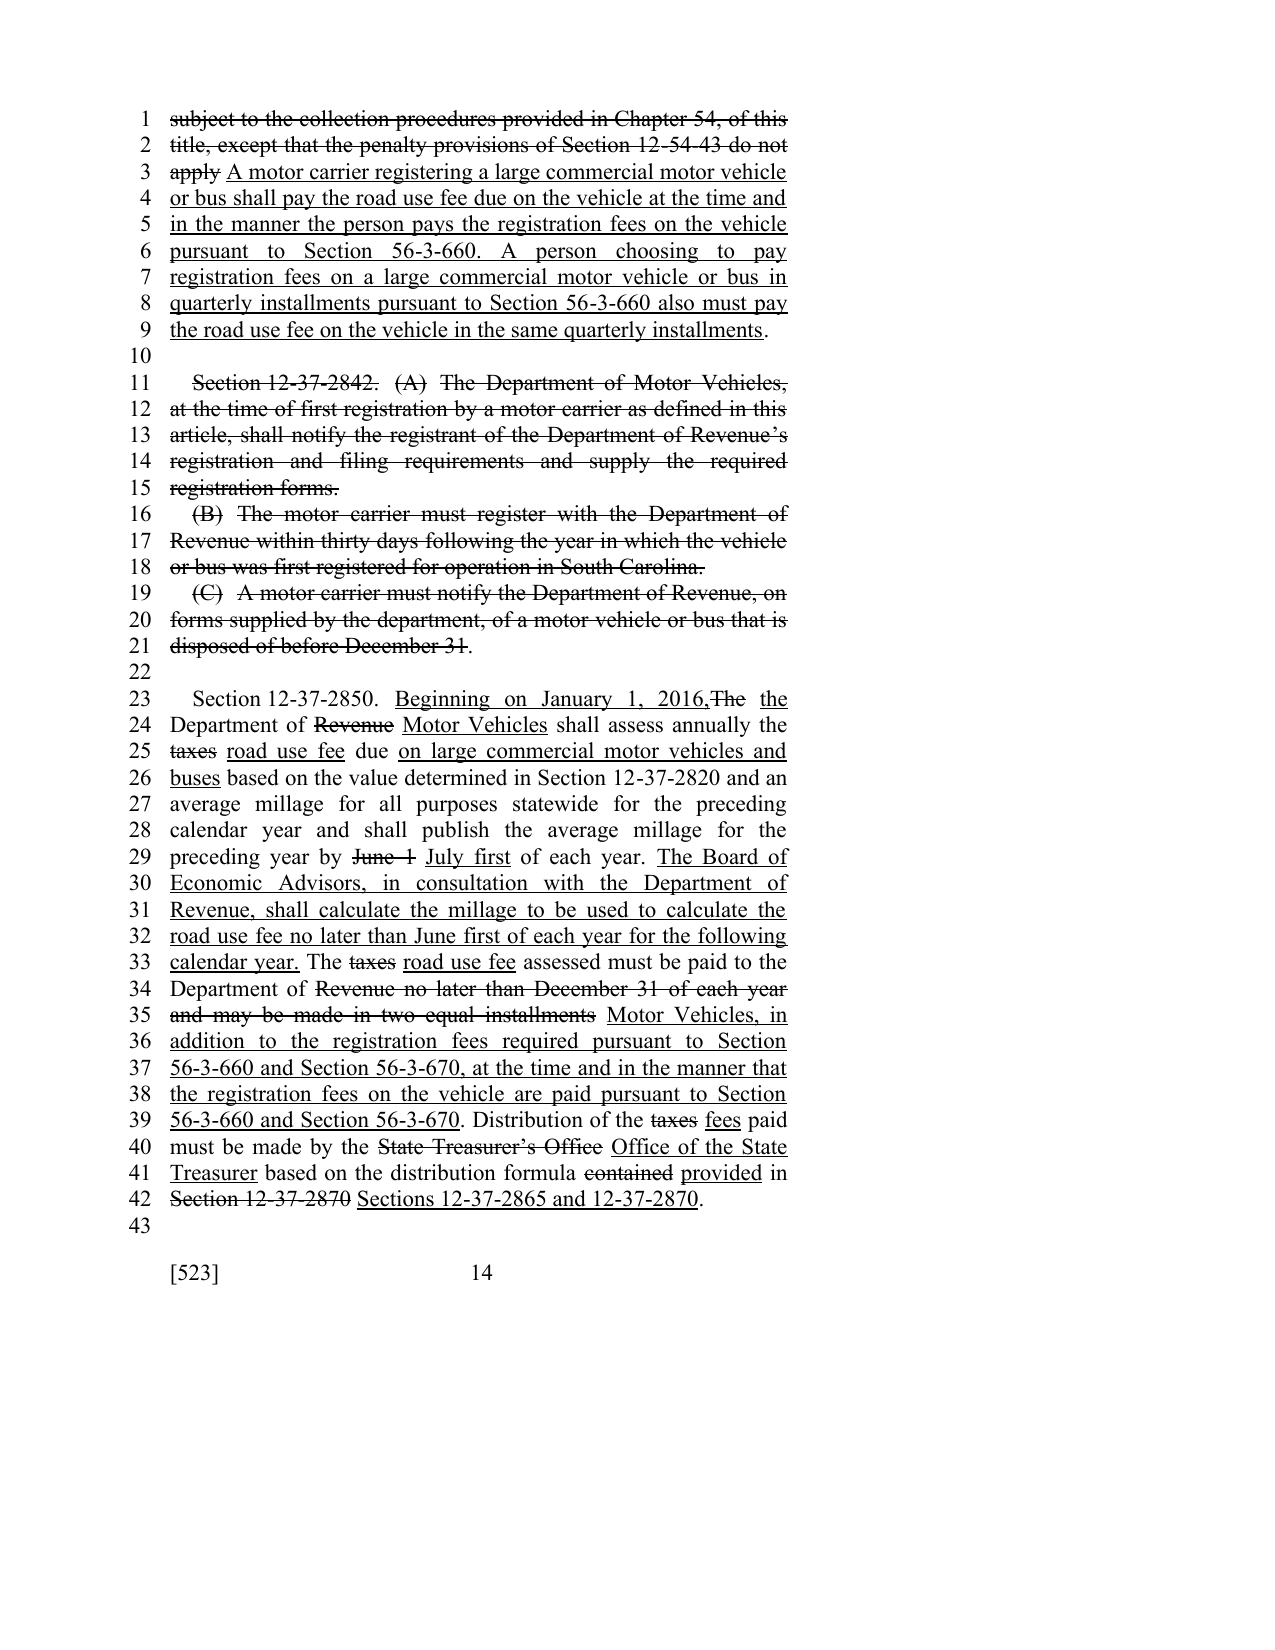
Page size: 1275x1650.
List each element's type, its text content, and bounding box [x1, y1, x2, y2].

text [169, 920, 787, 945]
text (B) The motor carrier must register with the Department of Revenue within thirty days following the year in which the vehicle or bus was first registered for operation in South Carolina. [169, 500, 787, 541]
text Section 12-37-2842. (A) The Department of Motor Vehicles, at the time of first registration by a motor carrier as defined in this article, shall notify the registrant of the Department of Revenue’s registration and filing requirements and supply the required registration forms. [169, 463, 787, 500]
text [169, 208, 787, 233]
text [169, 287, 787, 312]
text Section 12-37-2850. Beginning on January 1, 2016,The the Department of Revenue Motor Vehicles shall assess annually the taxes road use fee due on large commercial motor vehicles and buses based on the value determined in Section 12-37-2820 and an average millage for all purposes statewide for the preceding calendar year and shall publish the average millage for the preceding year by June 1 July first of each year. The Board of Economic Advisors, in consultation with the Department of Revenue, shall calculate the millage to be used to calculate the road use fee no later than June first of each year for the following calendar year. The taxes road use fee assessed must be paid to the Department of Revenue no later than December 31 of each year and may be made in two equal installments Motor Vehicles, in addition to the registration fees required pursuant to Section 56-3-660 and Section 56-3-670, at the time and in the manner that the registration fees on the vehicle are paid pursuant to Section 56-3-660 and Section 56-3-670. Distribution of the taxes fees paid must be made by the State Treasurer’s Office Office of the State Treasurer based on the distribution formula contained provided in Section 12-37-2870 Sections 12-37-2865 and 12-37-2870. [169, 685, 787, 892]
text (C) A motor carrier must notify the Department of Revenue, on forms supplied by the department, of a motor vehicle or bus that is disposed of before December 31. [169, 579, 787, 620]
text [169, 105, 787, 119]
text (C) A motor carrier must notify the Department of Revenue, on forms supplied by the department, of a motor vehicle or bus that is disposed of before December 31. [169, 621, 787, 658]
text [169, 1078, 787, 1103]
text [169, 120, 787, 207]
text Section 12-37-2842. (A) The Department of Motor Vehicles, at the time of first registration by a motor carrier as defined in this article, shall notify the registrant of the Department of Revenue’s registration and filing requirements and supply the required registration forms. [169, 368, 787, 409]
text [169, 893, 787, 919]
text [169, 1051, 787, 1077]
text (B) The motor carrier must register with the Department of Revenue within thirty days following the year in which the vehicle or bus was first registered for operation in South Carolina. [169, 542, 787, 579]
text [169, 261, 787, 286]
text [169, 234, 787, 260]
